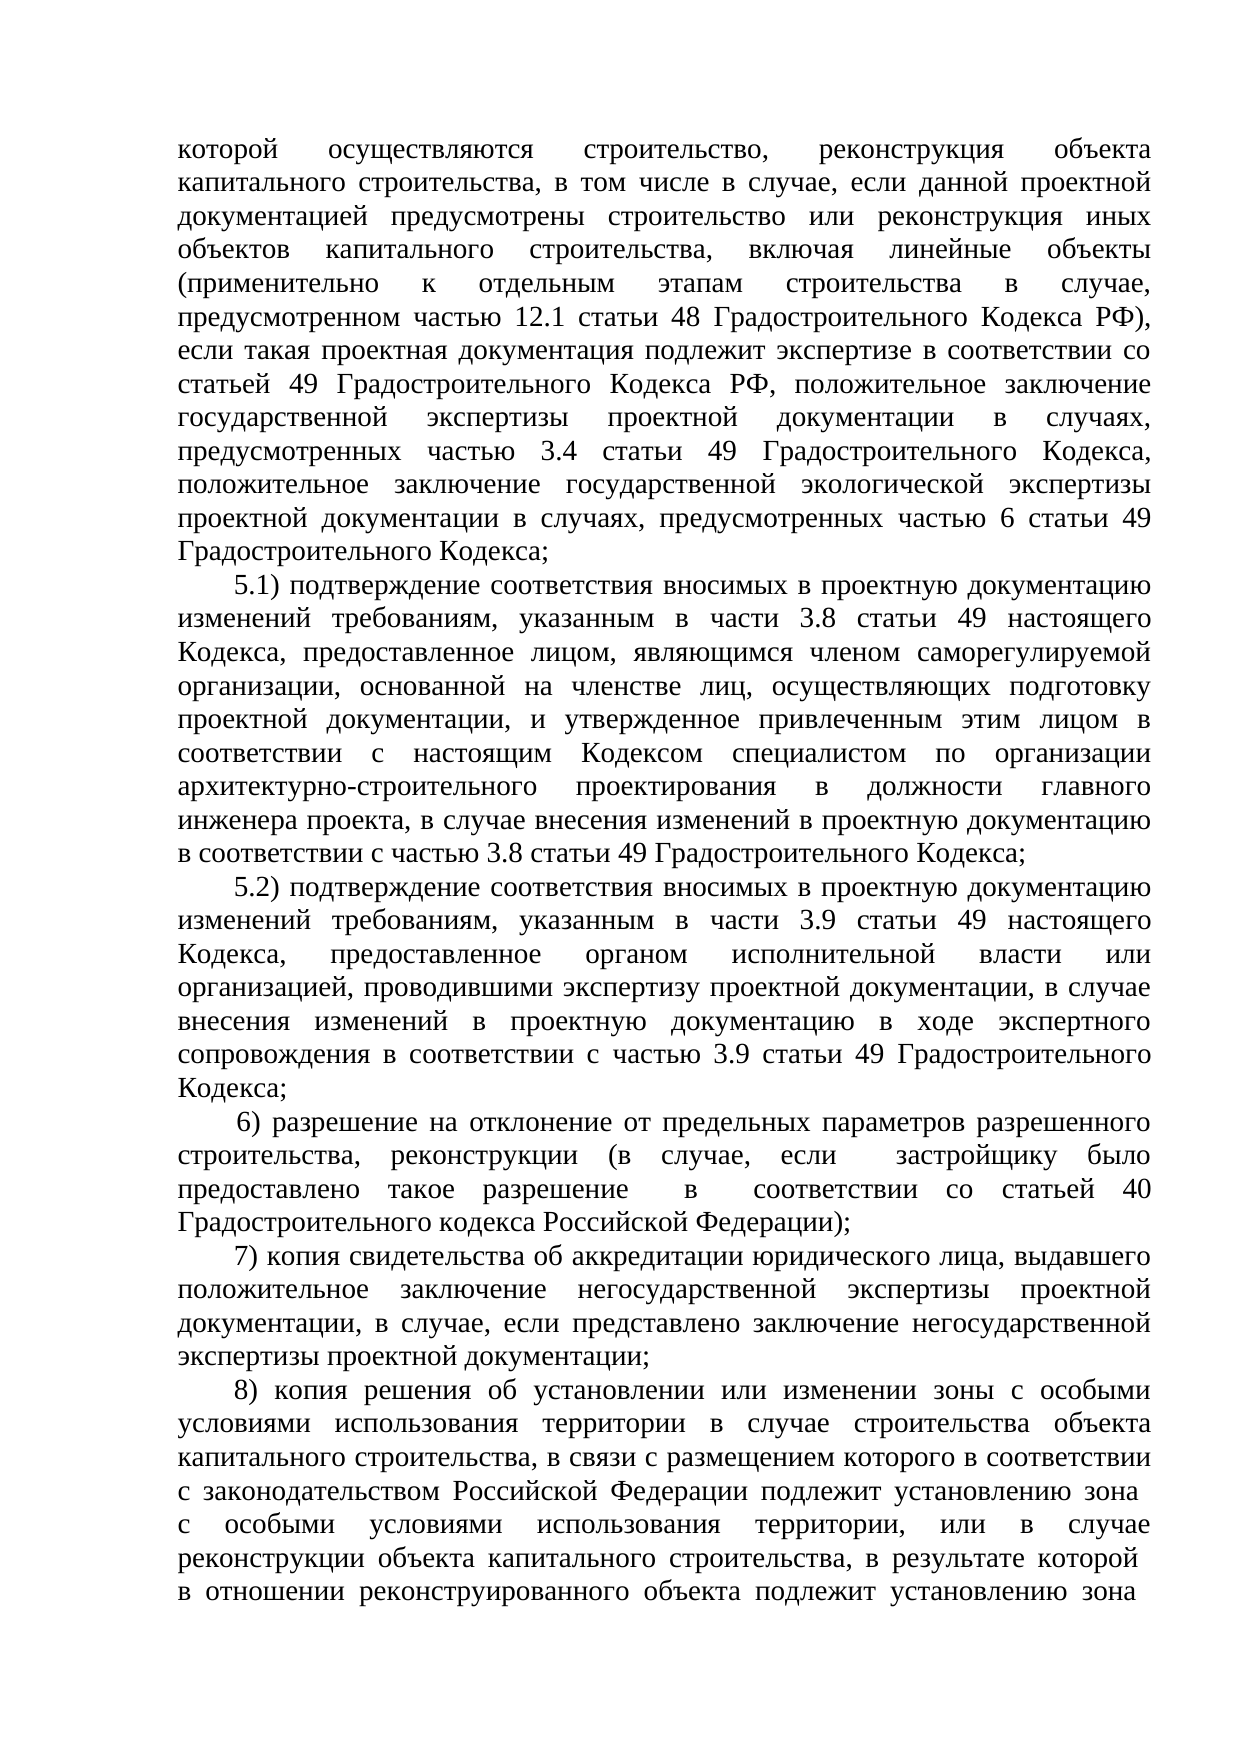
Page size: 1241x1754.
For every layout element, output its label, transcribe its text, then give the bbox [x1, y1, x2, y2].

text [177, 131, 1152, 567]
text 5.2) подтверждение соответствия вносимых в проектную документацию изменений требованиям, указанным в части 3.9 статьи 49 настоящего Кодекса, предоставленное органом исполнительной власти или организацией, проводившими экспертизу проектной документации, в случае внесения изменений в проектную документацию в ходе экспертного сопровождения в соответствии с частью 3.9 статьи 49 Градостроительного Кодекса; [177, 869, 1152, 1104]
text 5.1) подтверждение соответствия вносимых в проектную документацию изменений требованиям, указанным в части 3.8 статьи 49 настоящего Кодекса, предоставленное лицом, являющимся членом саморегулируемой организации, основанной на членстве лиц, осуществляющих подготовку проектной документации, и утвержденное привлеченным этим лицом в соответствии с настоящим Кодексом специалистом по организации архитектурно-строительного проектирования в должности главного инженера проекта, в случае внесения изменений в проектную документацию в соответствии с частью 3.8 статьи 49 Градостроительного Кодекса; [177, 567, 1152, 869]
text 7) копия свидетельства об аккредитации юридического лица, выдавшего положительное заключение негосударственной экспертизы проектной документации, в случае, если представлено заключение негосударственной экспертизы проектной документации; [177, 1238, 1152, 1372]
text 6) разрешение на отклонение от предельных параметров разрешенного строительства, реконструкции (в случае, если застройщику было предоставлено такое разрешение в соответствии со статьей 40 Градостроительного кодекса Российской Федерации); [177, 1104, 1152, 1238]
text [177, 1372, 1152, 1607]
